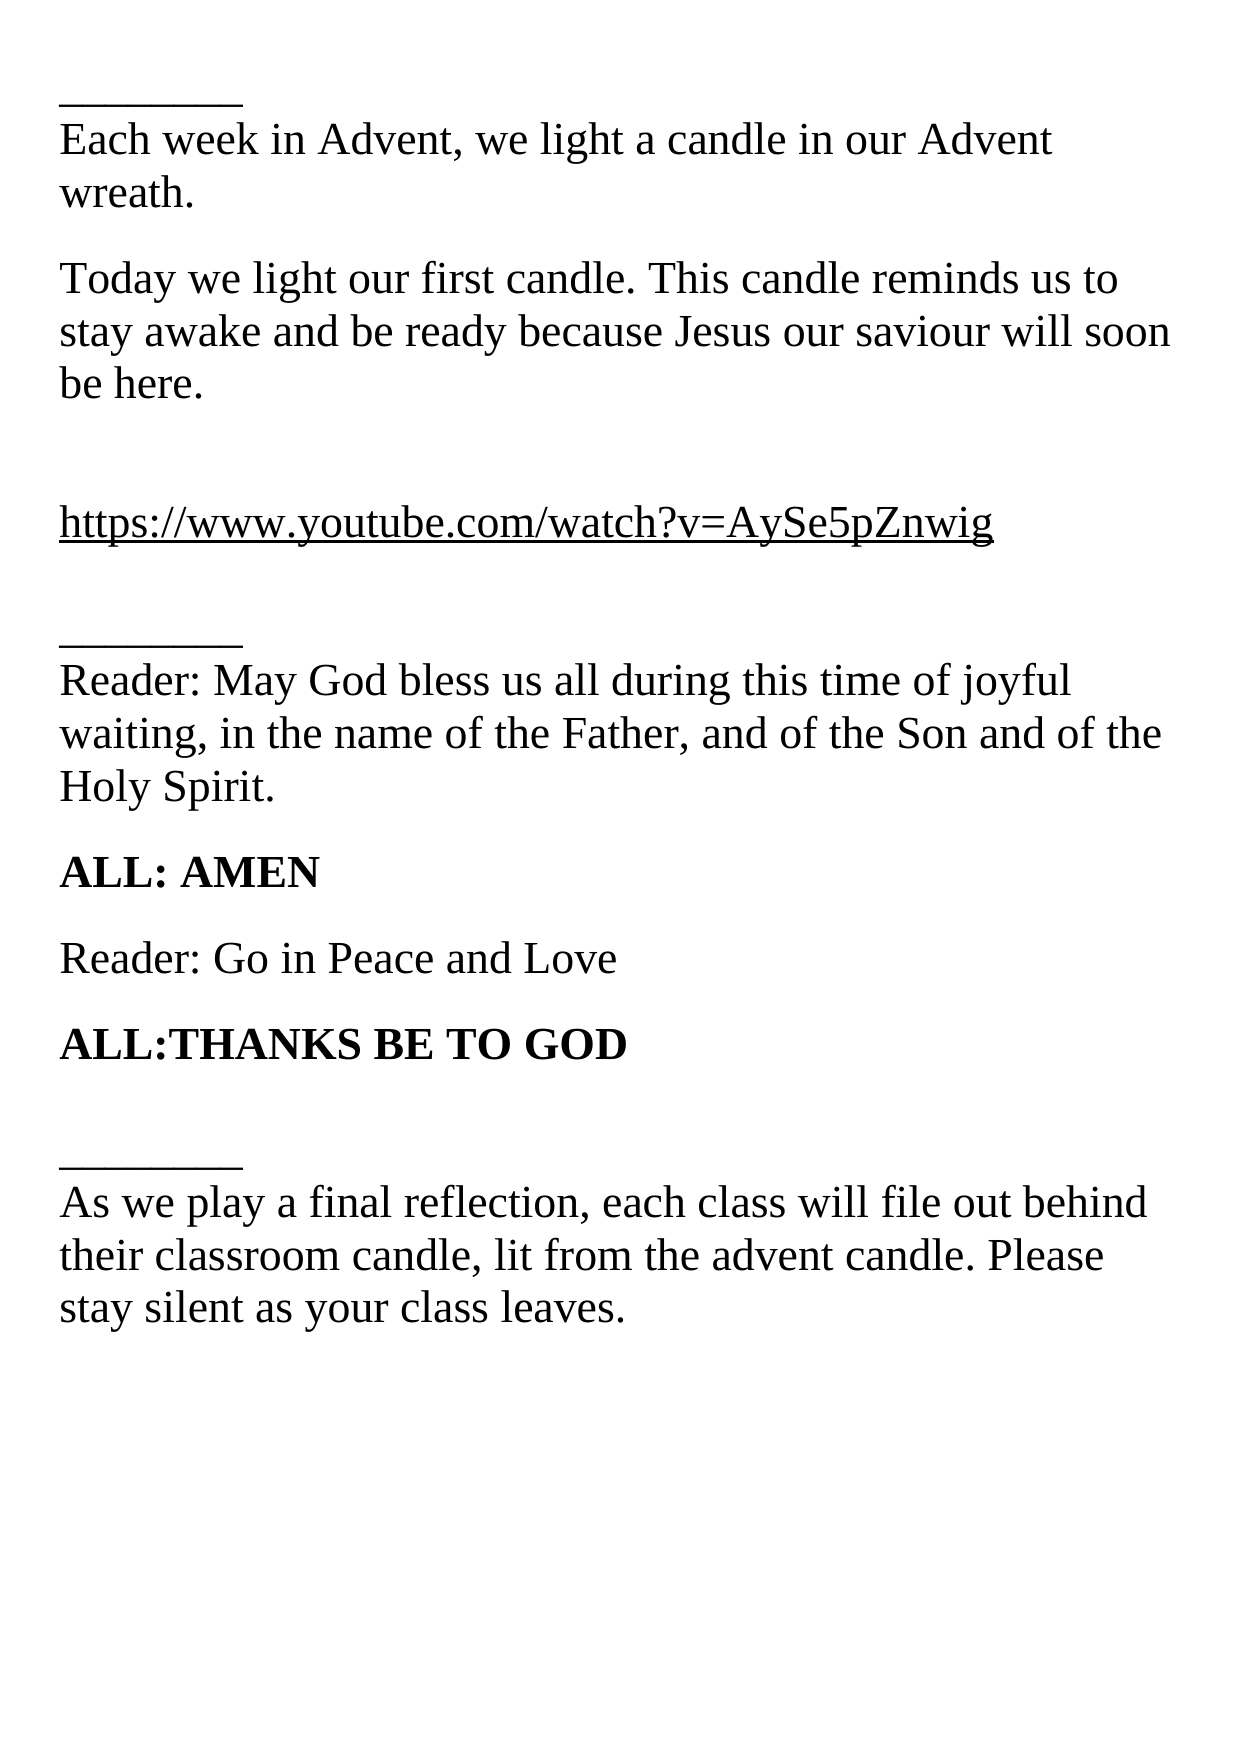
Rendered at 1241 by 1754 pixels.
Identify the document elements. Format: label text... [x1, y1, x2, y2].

text As we play a final reflection, each class will file out behind their classroom candle, lit from the advent candle. Please stay silent as your class leaves. [59, 1174, 1181, 1333]
text Reader: May God bless us all during this time of joyful waiting, in the name of the Father, and of the Son and of the Holy Spirit. [59, 653, 1181, 811]
text ALL:THANKS BE TO GOD [59, 1016, 1181, 1069]
text ALL: AMEN [59, 844, 1181, 897]
text ________ [59, 600, 1181, 653]
text Each week in Advent, we light a candle in our Advent wreath. [59, 112, 1181, 217]
text Reader: Go in Peace and Love [59, 930, 1181, 983]
text ________ [59, 59, 1181, 112]
text ________ [59, 1122, 1181, 1174]
text Today we light our first candle. This candle reminds us to stay awake and be ready because Jesus our saviour will soon be here. [59, 251, 1181, 409]
text https://www.youtube.com/watch?v=AySe5pZnwig [59, 495, 1181, 547]
